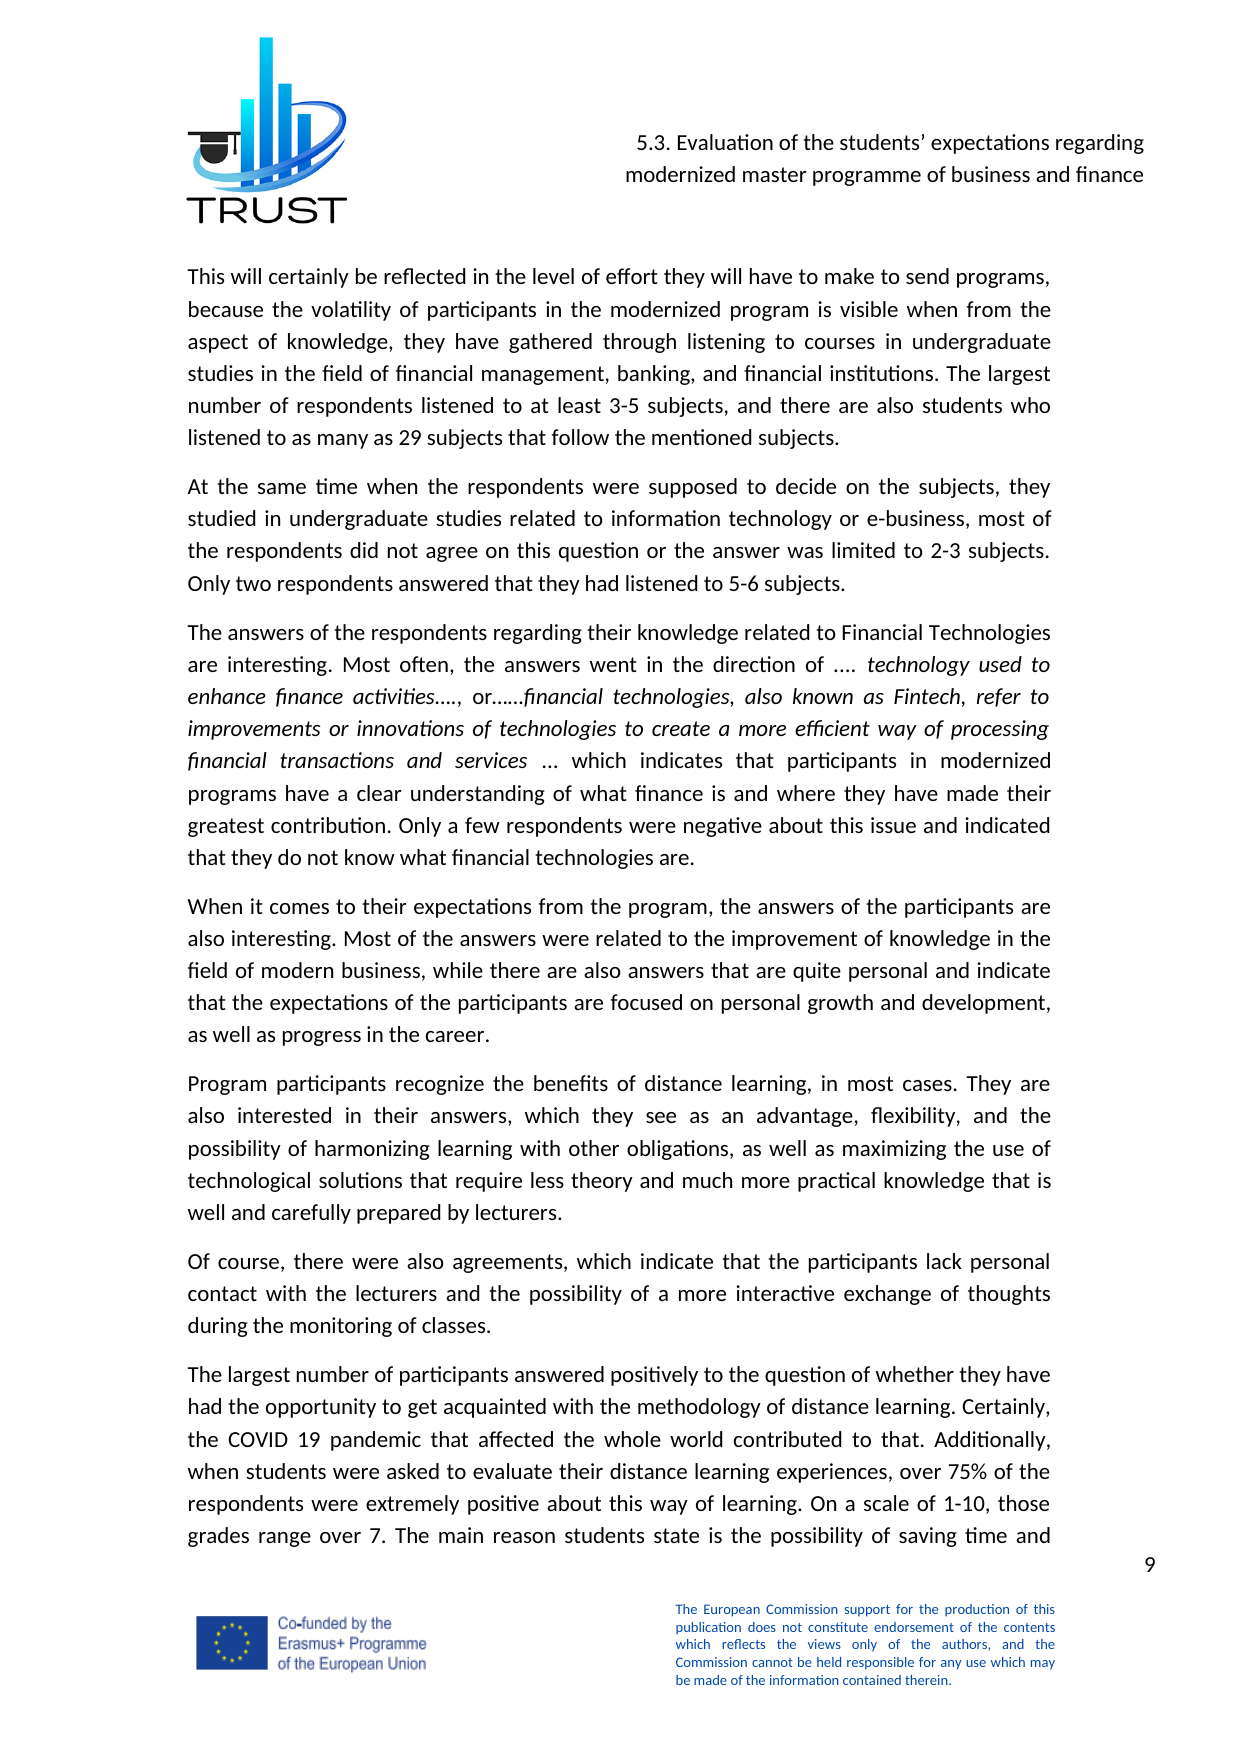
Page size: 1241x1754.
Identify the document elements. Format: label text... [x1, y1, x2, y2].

text This will certainly be reflected in the level of effort they will have to make to send programs, because the volatility of participants in the modernized program is visible when from the aspect of knowledge, they have gathered through listening to courses in undergraduate studies in the field of financial management, banking, and financial institutions. The largest number of respondents listened to at least 3-5 subjects, and there are also students who listened to as many as 29 subjects that follow the mentioned subjects. [187, 262, 1053, 451]
picture [183, 36, 353, 228]
text At the same time when the respondents were supposed to decide on the subjects, they studied in undergraduate studies related to information technology or e-business, most of the respondents did not agree on this question or the answer was limited to 2-3 subjects. Only two respondents answered that they had listened to 5-6 subjects. [187, 472, 1053, 597]
text The answers of the respondents regarding their knowledge related to Financial Technologies are interesting. Most often, the answers went in the direction of .... technology used to enhance finance activities…., or……financial technologies, also known as Fintech, refer to improvements or innovations of technologies to create a more efficient way of processing financial transactions and services ... which indicates that participants in modernized programs have a clear understanding of what finance is and where they have made their greatest contribution. Only a few respondents were negative about this issue and indicated that they do not know what financial technologies are. [187, 618, 1053, 871]
text Program participants recognize the benefits of distance learning, in most cases. They are also interested in their answers, which they see as an advantage, flexibility, and the possibility of harmonizing learning with other obligations, as well as maximizing the use of technological solutions that require less theory and much more practical knowledge that is well and carefully prepared by lecturers. [187, 1069, 1053, 1226]
text Of course, there were also agreements, which indicate that the participants lack personal contact with the lecturers and the possibility of a more interactive exchange of thoughts during the monitoring of classes. [187, 1247, 1053, 1339]
text When it comes to their expectations from the program, the answers of the participants are also interesting. Most of the answers were related to the improvement of knowledge in the field of modern business, while there are also answers that are quite personal and indicate that the expectations of the participants are focused on personal growth and development, as well as progress in the career. [187, 892, 1053, 1049]
